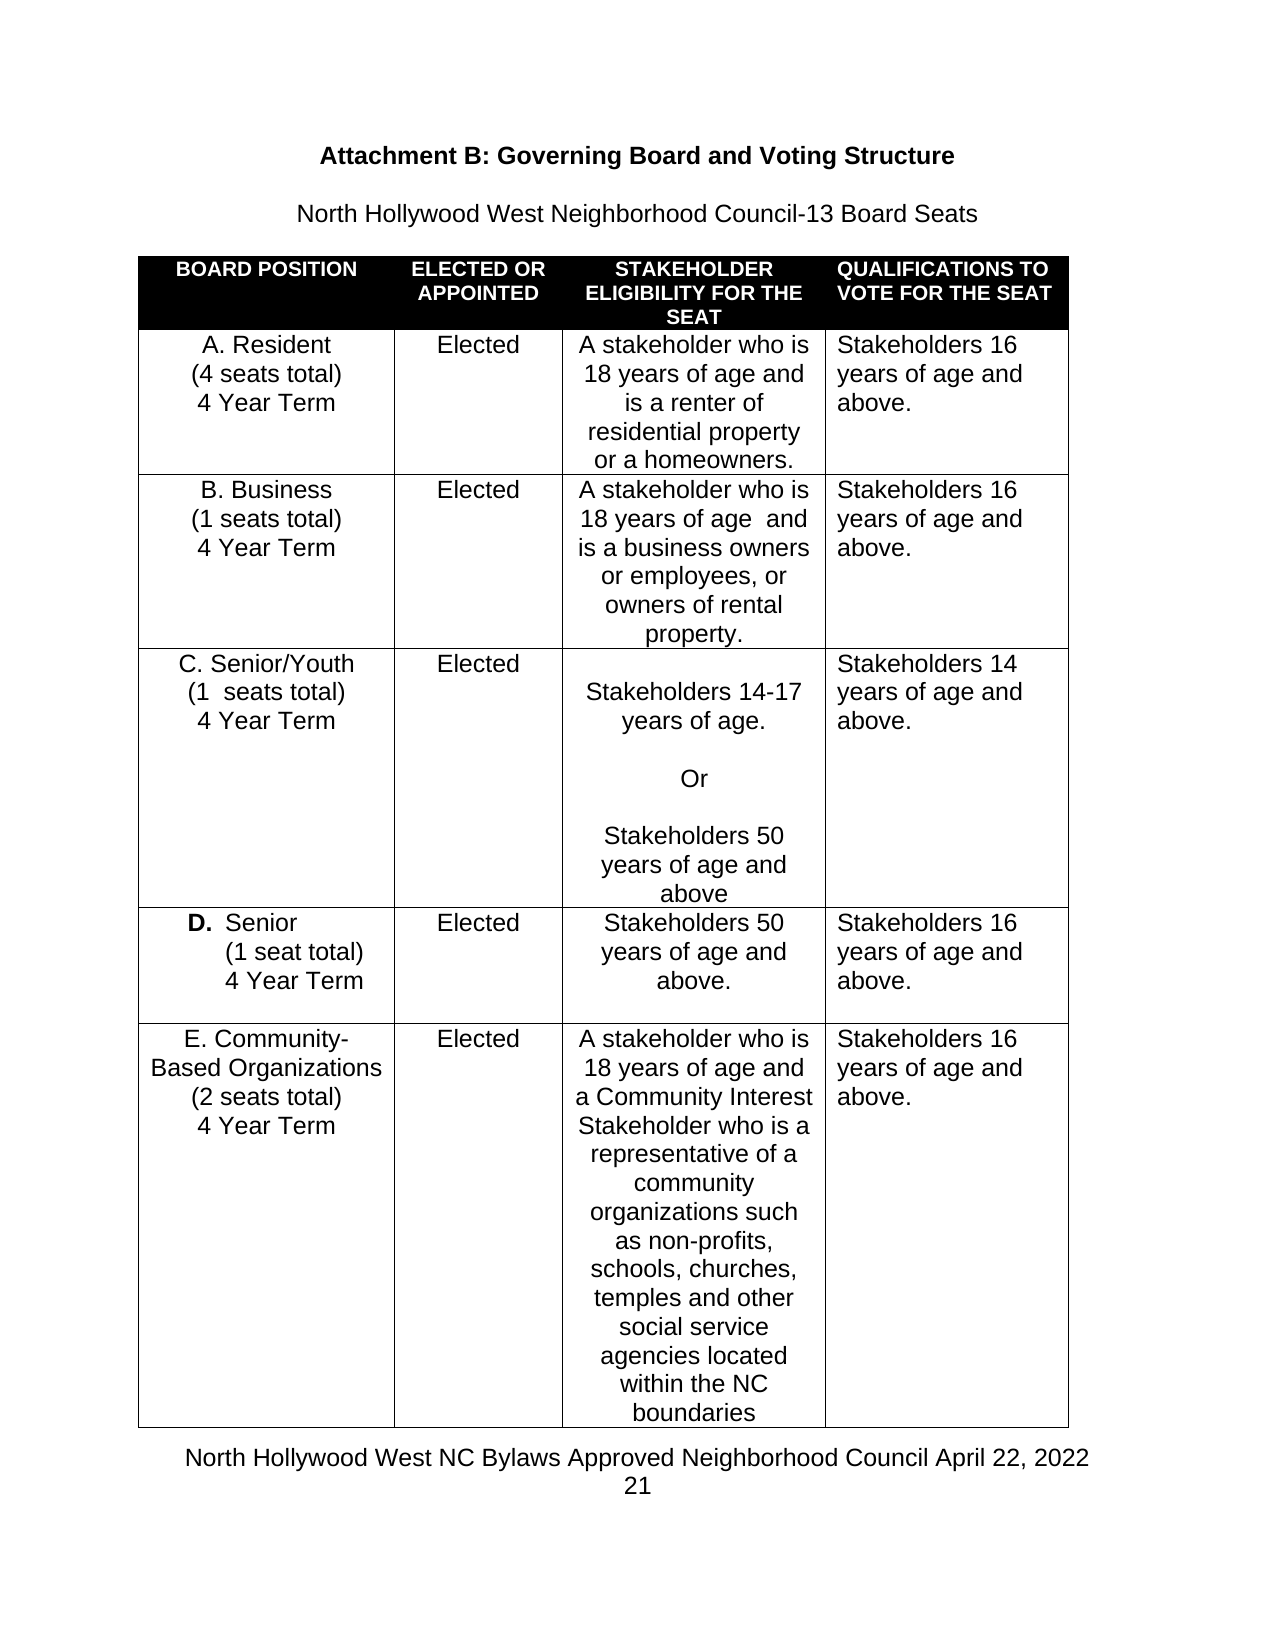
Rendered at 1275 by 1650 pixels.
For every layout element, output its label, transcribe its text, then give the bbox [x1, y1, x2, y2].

table_cell Stakeholders 50 years of age and above. [563, 908, 825, 1023]
text North Hollywood West Neighborhood Council-13 Board Seats [150, 199, 1125, 227]
table_cell A stakeholder who is 18 years of age and is a renter of residential property or a homeowners. [563, 330, 825, 474]
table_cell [826, 1024, 1068, 1427]
table_cell Stakeholders 14 years of age and above. [826, 649, 1068, 907]
table_cell Stakeholders 16 years of age and above. [826, 908, 1068, 1023]
table_cell Stakeholders 16 years of age and above. [826, 330, 1068, 474]
table_header STAKEHOLDER ELIGIBILITY FOR THE SEAT [563, 257, 825, 329]
table_cell Senior (1 seat total) 4 Year Term [139, 908, 394, 1023]
table_cell Elected [395, 475, 562, 647]
table_cell Elected [395, 908, 562, 1023]
table_cell E. Community-Based Organizations (2 seats total) 4 Year Term [139, 1024, 394, 1427]
subtitle Attachment B: Governing Board and Voting Structure [150, 141, 1125, 170]
table_header QUALIFICATIONS TO VOTE FOR THE SEAT [826, 257, 1068, 329]
table_cell A stakeholder who is 18 years of age and a Community Interest Stakeholder who is a representative of a community organizations such as non-profits, schools, churches, temples and other social service agencies located within the NC boundaries [563, 1024, 825, 1427]
table_header ELECTED OR APPOINTED [395, 257, 562, 329]
table_cell C. Senior/Youth (1 seats total) 4 Year Term [139, 649, 394, 907]
table_header BOARD POSITION [139, 257, 394, 329]
table_cell Elected [395, 1024, 562, 1427]
table_cell A stakeholder who is 18 years of age and is a business owners or employees, or owners of rental property. [563, 475, 825, 647]
table_cell A. Resident (4 seats total) 4 Year Term [139, 330, 394, 474]
table_cell Elected [395, 649, 562, 907]
table_cell B. Business (1 seats total) 4 Year Term [139, 475, 394, 647]
table_cell Elected [395, 330, 562, 474]
table_cell Stakeholders 16 years of age and above. [826, 475, 1068, 647]
table_cell Stakeholders 14-17 years of age. Or Stakeholders 50 years of age and above [563, 649, 825, 907]
